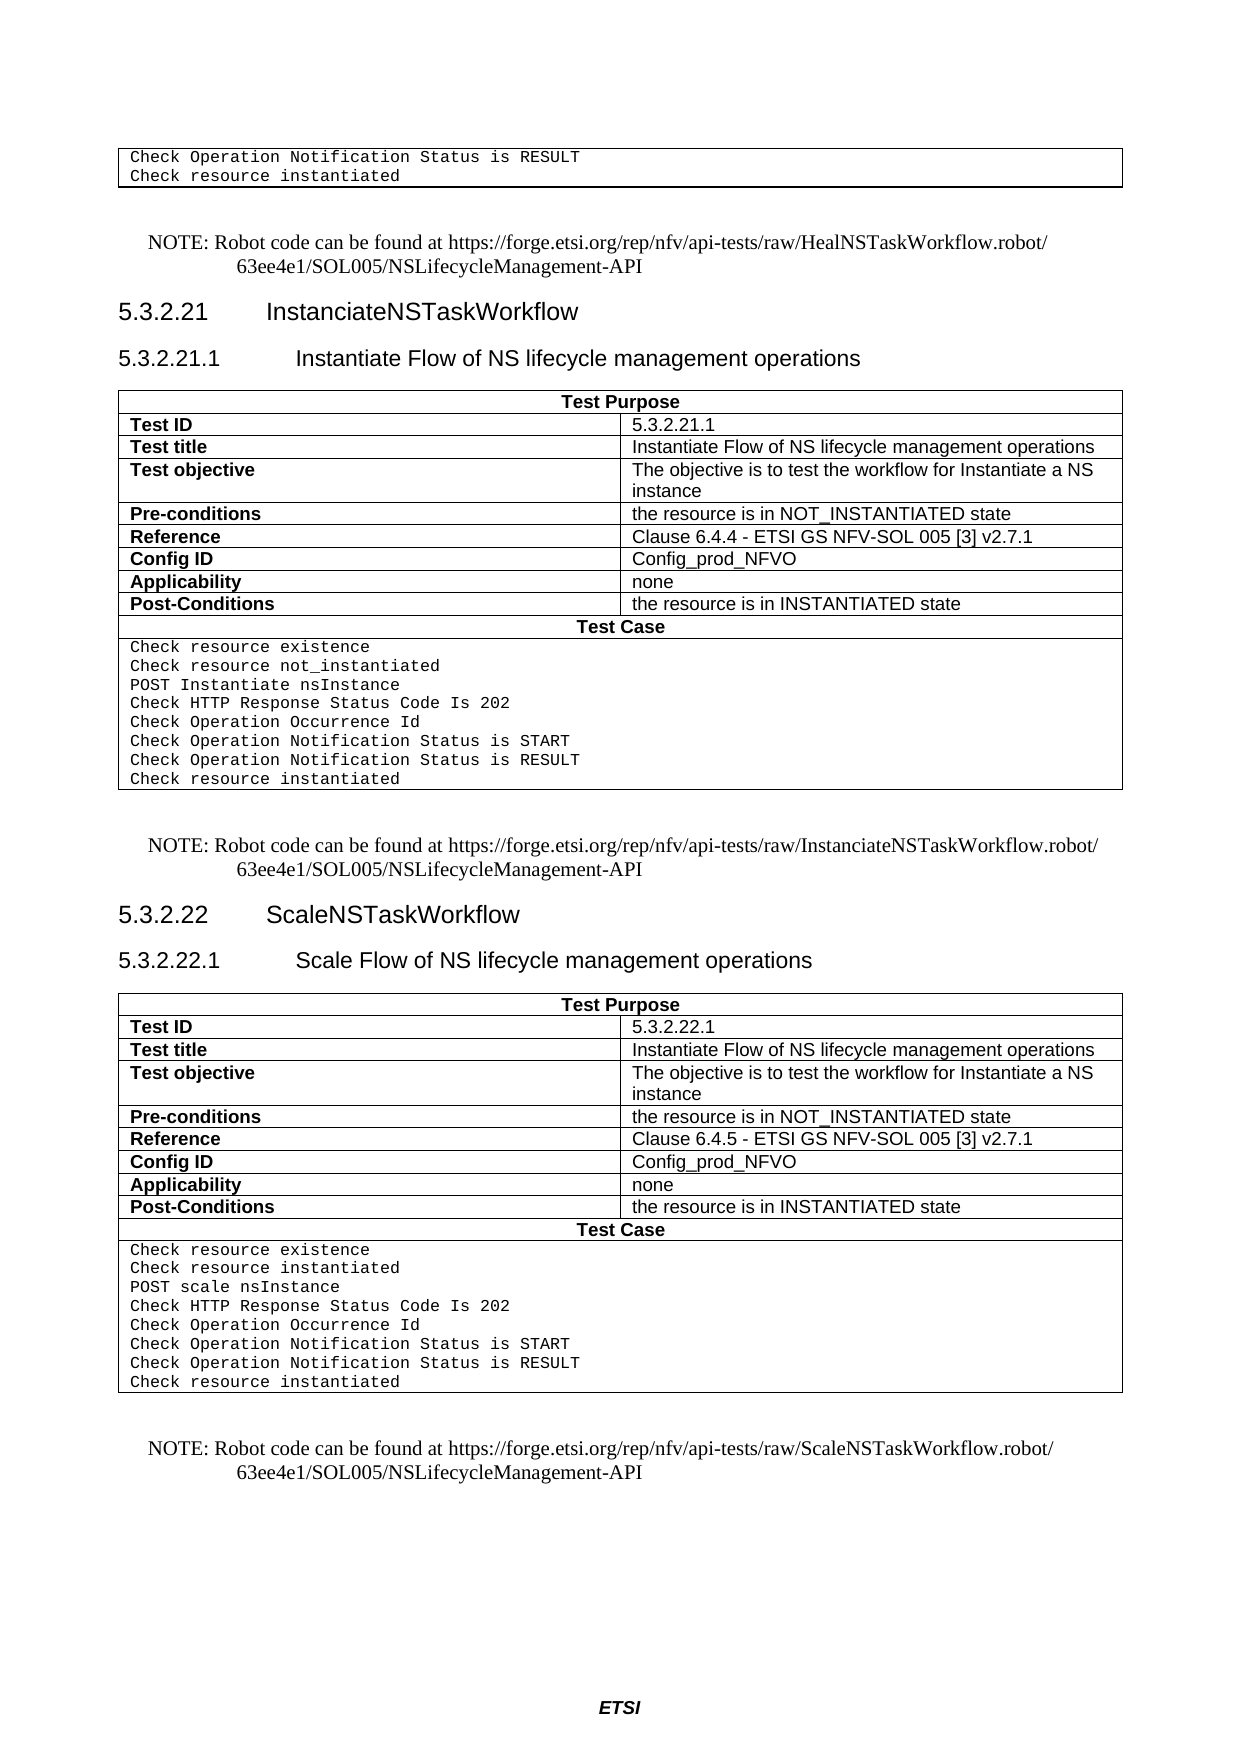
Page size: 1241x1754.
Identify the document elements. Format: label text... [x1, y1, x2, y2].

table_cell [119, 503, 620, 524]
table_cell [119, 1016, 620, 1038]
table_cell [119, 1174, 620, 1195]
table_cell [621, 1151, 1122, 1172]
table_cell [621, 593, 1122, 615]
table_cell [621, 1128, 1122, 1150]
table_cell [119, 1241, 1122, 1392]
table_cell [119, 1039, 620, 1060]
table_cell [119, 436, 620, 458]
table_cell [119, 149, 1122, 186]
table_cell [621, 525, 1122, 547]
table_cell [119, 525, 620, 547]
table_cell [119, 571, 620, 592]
text NOTE: Robot code can be found at https://forge.etsi.org/rep/nfv/api-tests/raw/InstanciateNSTaskWorkflow.robot/63ee4e1/SOL005/NSLifecycleManagement-API [148, 833, 1122, 881]
subtitle 5.3.2.22.1 Scale Flow of NS lifecycle management operations [118, 947, 1122, 974]
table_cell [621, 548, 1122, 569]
subtitle 5.3.2.21 InstanciateNSTaskWorkflow [118, 297, 1122, 326]
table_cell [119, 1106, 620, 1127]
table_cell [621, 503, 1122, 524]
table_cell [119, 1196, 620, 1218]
subtitle 5.3.2.22 ScaleNSTaskWorkflow [118, 900, 1122, 929]
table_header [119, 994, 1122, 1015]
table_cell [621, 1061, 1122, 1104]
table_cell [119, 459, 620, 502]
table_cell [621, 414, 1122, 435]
text NOTE: Robot code can be found at https://forge.etsi.org/rep/nfv/api-tests/raw/ScaleNSTaskWorkflow.robot/63ee4e1/SOL005/NSLifecycleManagement-API [148, 1436, 1122, 1484]
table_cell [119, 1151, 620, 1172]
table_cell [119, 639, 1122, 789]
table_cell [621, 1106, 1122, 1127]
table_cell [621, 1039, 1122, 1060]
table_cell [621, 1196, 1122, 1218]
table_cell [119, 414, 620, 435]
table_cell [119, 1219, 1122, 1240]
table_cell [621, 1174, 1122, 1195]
subtitle 5.3.2.21.1 Instantiate Flow of NS lifecycle management operations [118, 345, 1122, 371]
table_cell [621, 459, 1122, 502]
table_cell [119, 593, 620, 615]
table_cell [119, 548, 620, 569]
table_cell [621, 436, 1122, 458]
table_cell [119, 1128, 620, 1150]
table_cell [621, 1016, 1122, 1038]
text NOTE: Robot code can be found at https://forge.etsi.org/rep/nfv/api-tests/raw/HealNSTaskWorkflow.robot/63ee4e1/SOL005/NSLifecycleManagement-API [148, 230, 1122, 278]
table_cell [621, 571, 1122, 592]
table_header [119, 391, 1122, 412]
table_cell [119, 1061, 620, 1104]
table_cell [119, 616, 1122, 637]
